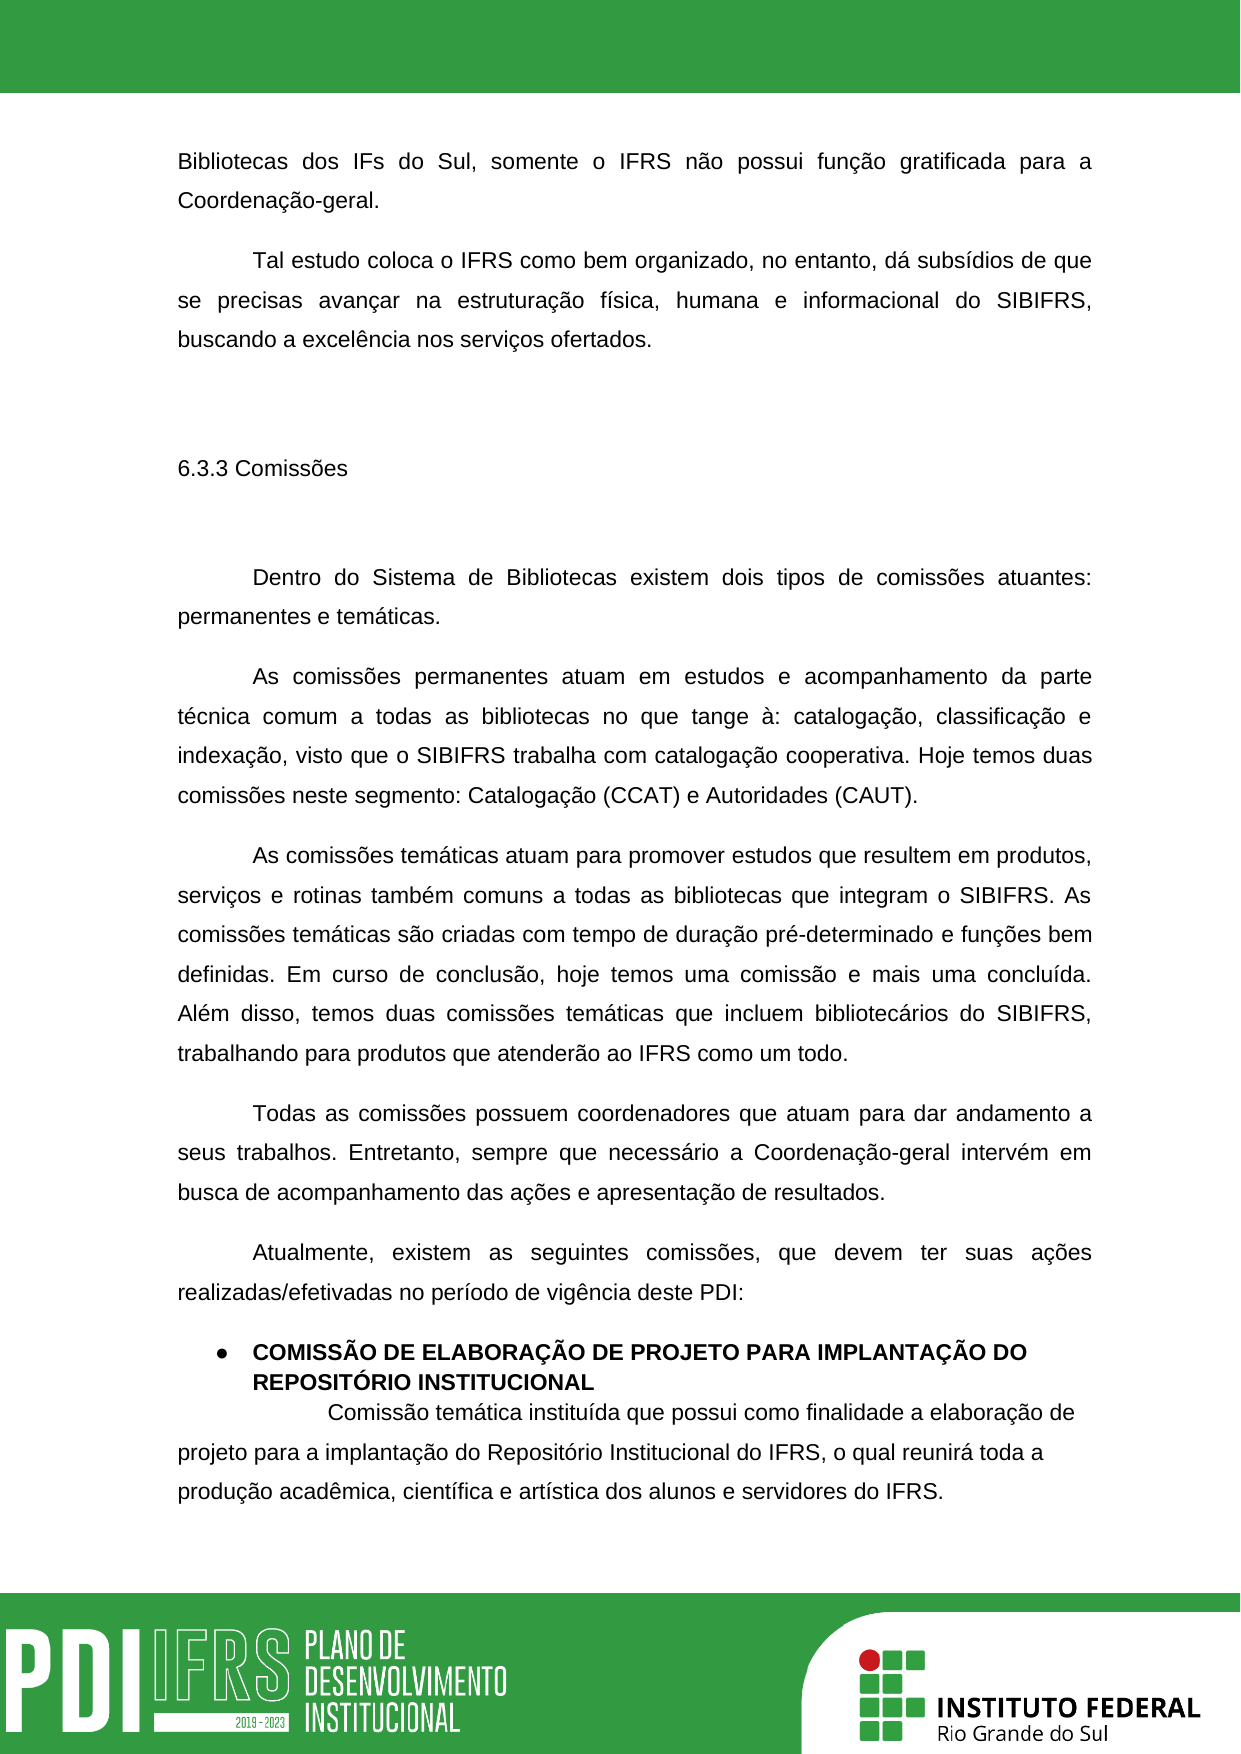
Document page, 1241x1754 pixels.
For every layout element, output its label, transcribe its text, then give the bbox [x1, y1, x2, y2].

text As comissões permanentes atuam em estudos e acompanhamento da parte técnica comum a todas as bibliotecas no que tange à: catalogação, classificação e indexação, visto que o SIBIFRS trabalha com catalogação cooperativa. Hoje temos duas comissões neste segmento: Catalogação (CCAT) e Autoridades (CAUT). [177, 663, 1093, 808]
text As comissões temáticas atuam para promover estudos que resultem em produtos, serviços e rotinas também comuns a todas as bibliotecas que integram o SIBIFRS. As comissões temáticas são criadas com tempo de duração pré-determinado e funções bem definidas. Em curso de conclusão, hoje temos uma comissão e mais uma concluída. Além disso, temos duas comissões temáticas que incluem bibliotecários do SIBIFRS, trabalhando para produtos que atenderão ao IFRS como um todo. [177, 842, 1093, 1066]
text Comissão temática instituída que possui como finalidade a elaboração de projeto para a implantação do Repositório Institucional do IFRS, o qual reunirá toda a produção acadêmica, científica e artística dos alunos e servidores do IFRS. [177, 1399, 1093, 1504]
text Dentro do Sistema de Bibliotecas existem dois tipos de comissões atuantes: permanentes e temáticas. [177, 563, 1093, 629]
text Todas as comissões possuem coordenadores que atuam para dar andamento a seus trabalhos. Entretanto, sempre que necessário a Coordenação-geral intervém em busca de acompanhamento das ações e apresentação de resultados. [177, 1100, 1093, 1205]
picture [0, 1593, 1241, 1754]
text Tal estudo coloca o IFRS como bem organizado, no entanto, dá subsídios de que se precisas avançar na estruturação física, humana e informacional do SIBIFRS, buscando a excelência nos serviços ofertados. [177, 313, 1093, 353]
text Atualmente, existem as seguintes comissões, que devem ter suas ações realizadas/efetivadas no período de vigência deste PDI: [177, 1239, 1093, 1305]
subtitle 6.3.3 Comissões [177, 455, 1093, 482]
picture [0, 0, 1241, 93]
text Tal estudo coloca o IFRS como bem organizado, no entanto, dá subsídios de que se precisas avançar na estruturação física, humana e informacional do SIBIFRS, buscando a excelência nos serviços ofertados. [177, 247, 1093, 287]
list COMISSÃO DE ELABORAÇÃO DE PROJETO PARA IMPLANTAÇÃO DO REPOSITÓRIO INSTITUCIONAL [215, 1339, 1093, 1395]
